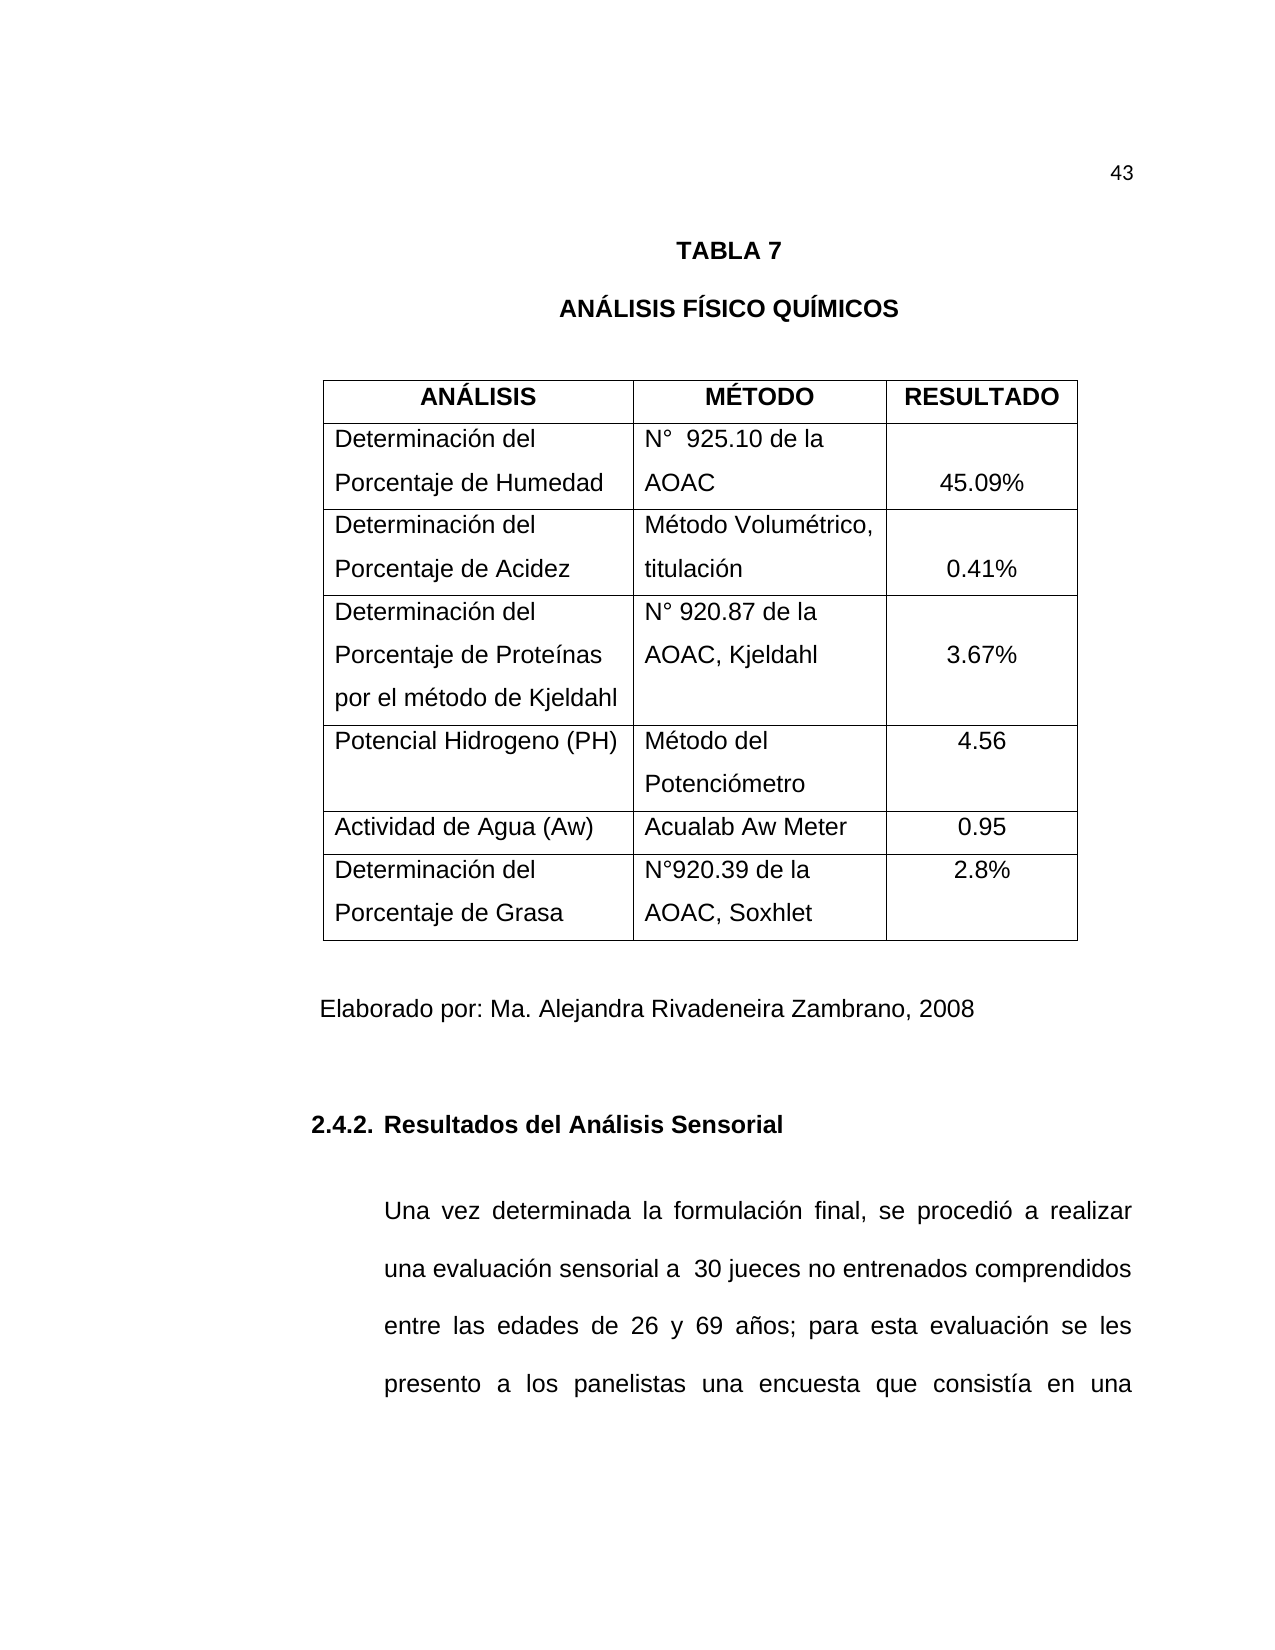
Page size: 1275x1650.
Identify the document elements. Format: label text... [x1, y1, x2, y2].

list Resultados del Análisis Sensorial [311, 1110, 1133, 1138]
table_cell 0.95 [887, 812, 1077, 853]
table_cell 4.56 [887, 726, 1077, 811]
text Elaborado por: Ma. Alejandra Rivadeneira Zambrano, 2008 [236, 994, 1133, 1022]
table_cell N°920.39 de la AOAC, Soxhlet [634, 855, 886, 939]
table_cell Actividad de Agua (Aw) [324, 812, 633, 853]
table_cell N° 925.10 de la AOAC [634, 424, 886, 509]
table_header RESULTADO [887, 381, 1077, 423]
table_cell N° 920.87 de la AOAC, Kjeldahl [634, 596, 886, 724]
table_cell Método del Potenciómetro [634, 726, 886, 811]
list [384, 1196, 1133, 1398]
table_cell Método Volumétrico, titulación [634, 510, 886, 595]
table_header MÉTODO [634, 381, 886, 423]
table_cell Determinación del Porcentaje de Humedad [324, 424, 633, 509]
table_cell 3.67% [887, 596, 1077, 724]
table_cell 0.41% [887, 510, 1077, 595]
table_cell Determinación del Porcentaje de Grasa [324, 855, 633, 939]
list ANÁLISIS FÍSICO QUÍMICOS [325, 294, 1133, 322]
table_cell Determinación del Porcentaje de Proteínas por el método de Kjeldahl [324, 596, 633, 724]
table_cell Potencial Hidrogeno (PH) [324, 726, 633, 811]
table_cell Acualab Aw Meter [634, 812, 886, 853]
table_cell 45.09% [887, 424, 1077, 509]
table_cell 2.8% [887, 855, 1077, 939]
table_cell Determinación del Porcentaje de Acidez [324, 510, 633, 595]
list TABLA 7 [325, 236, 1133, 265]
table_header ANÁLISIS [324, 381, 633, 423]
